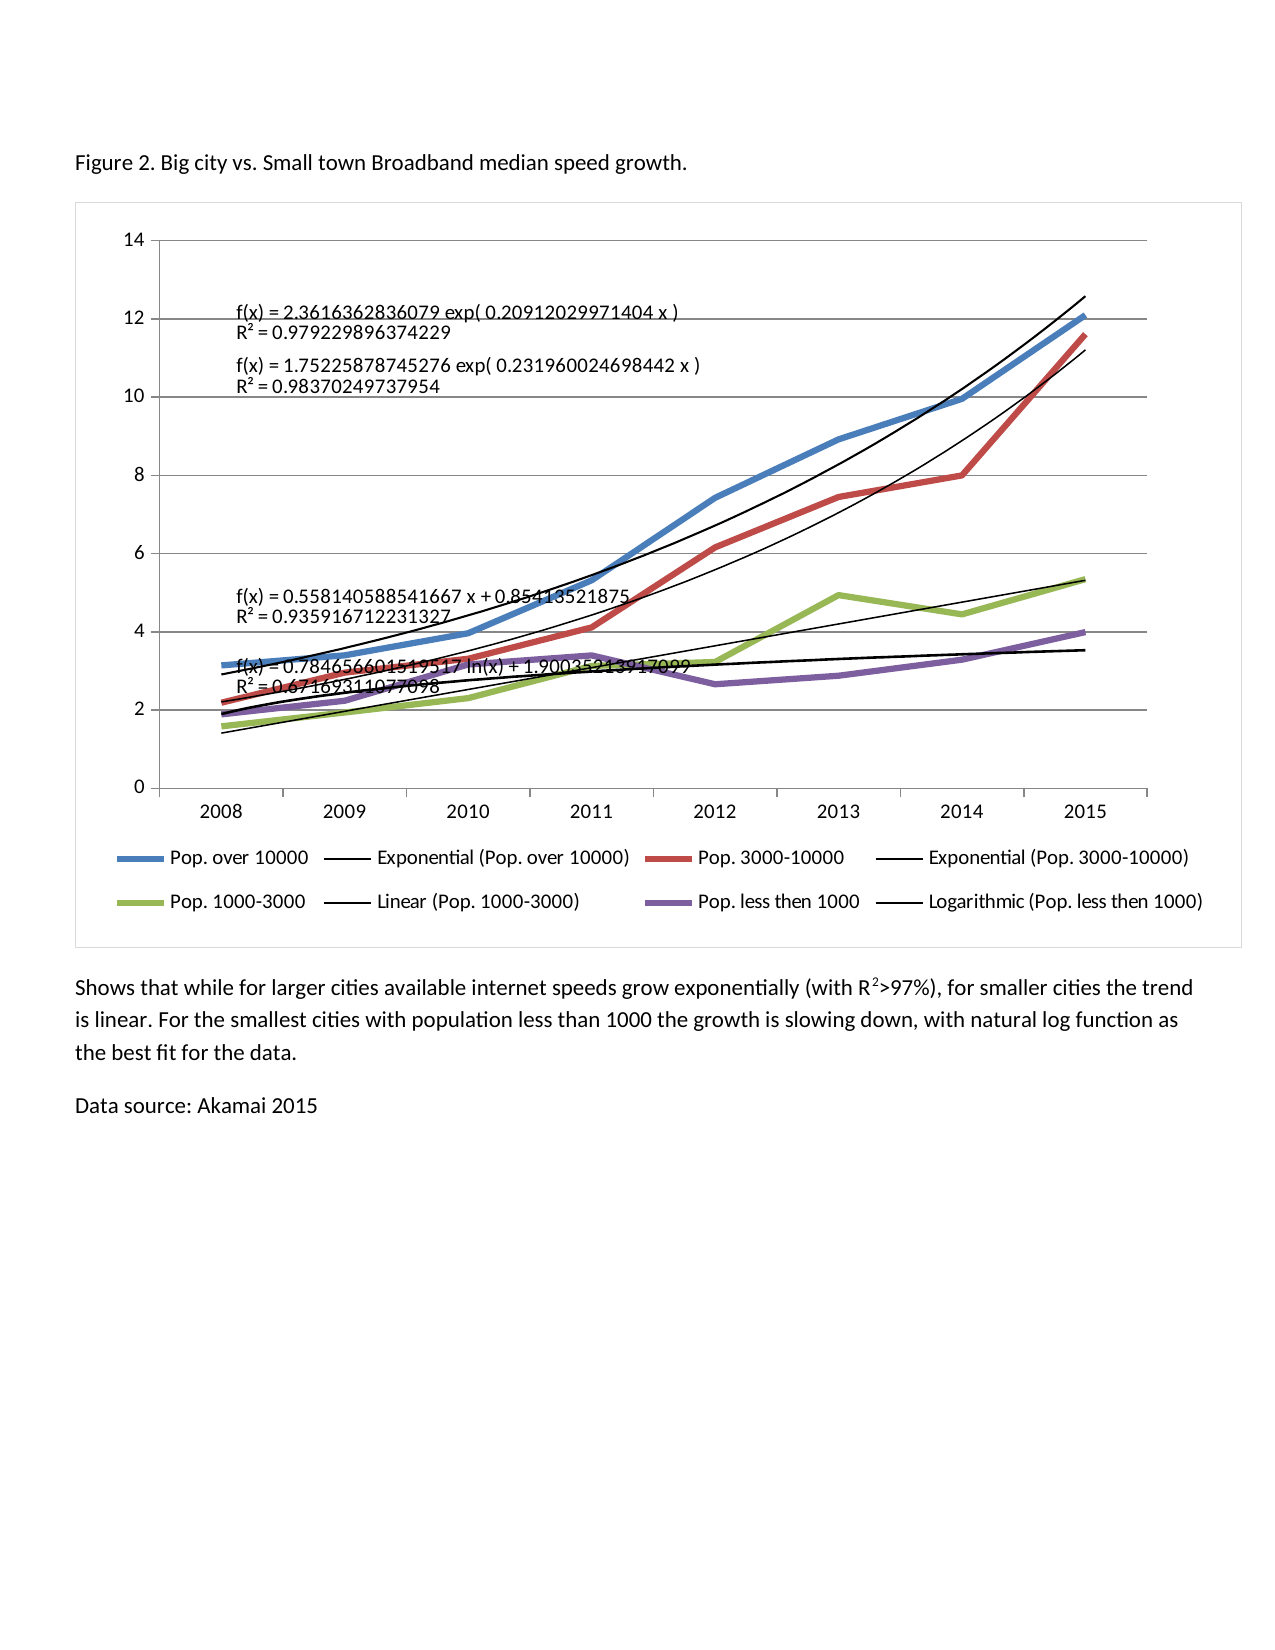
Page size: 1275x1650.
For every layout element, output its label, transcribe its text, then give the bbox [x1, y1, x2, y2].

text Figure 2. Big city vs. Small town Broadband median speed growth. [75, 148, 1200, 177]
text Shows that while for larger cities available internet speeds grow exponentially (with R2>97%), for smaller cities the trend is linear. For the smallest cities with population less than 1000 the growth is slowing down, with natural log function as the best fit for the data. [75, 973, 1200, 1066]
text Data source: Akamai 2015 [75, 1091, 1200, 1119]
